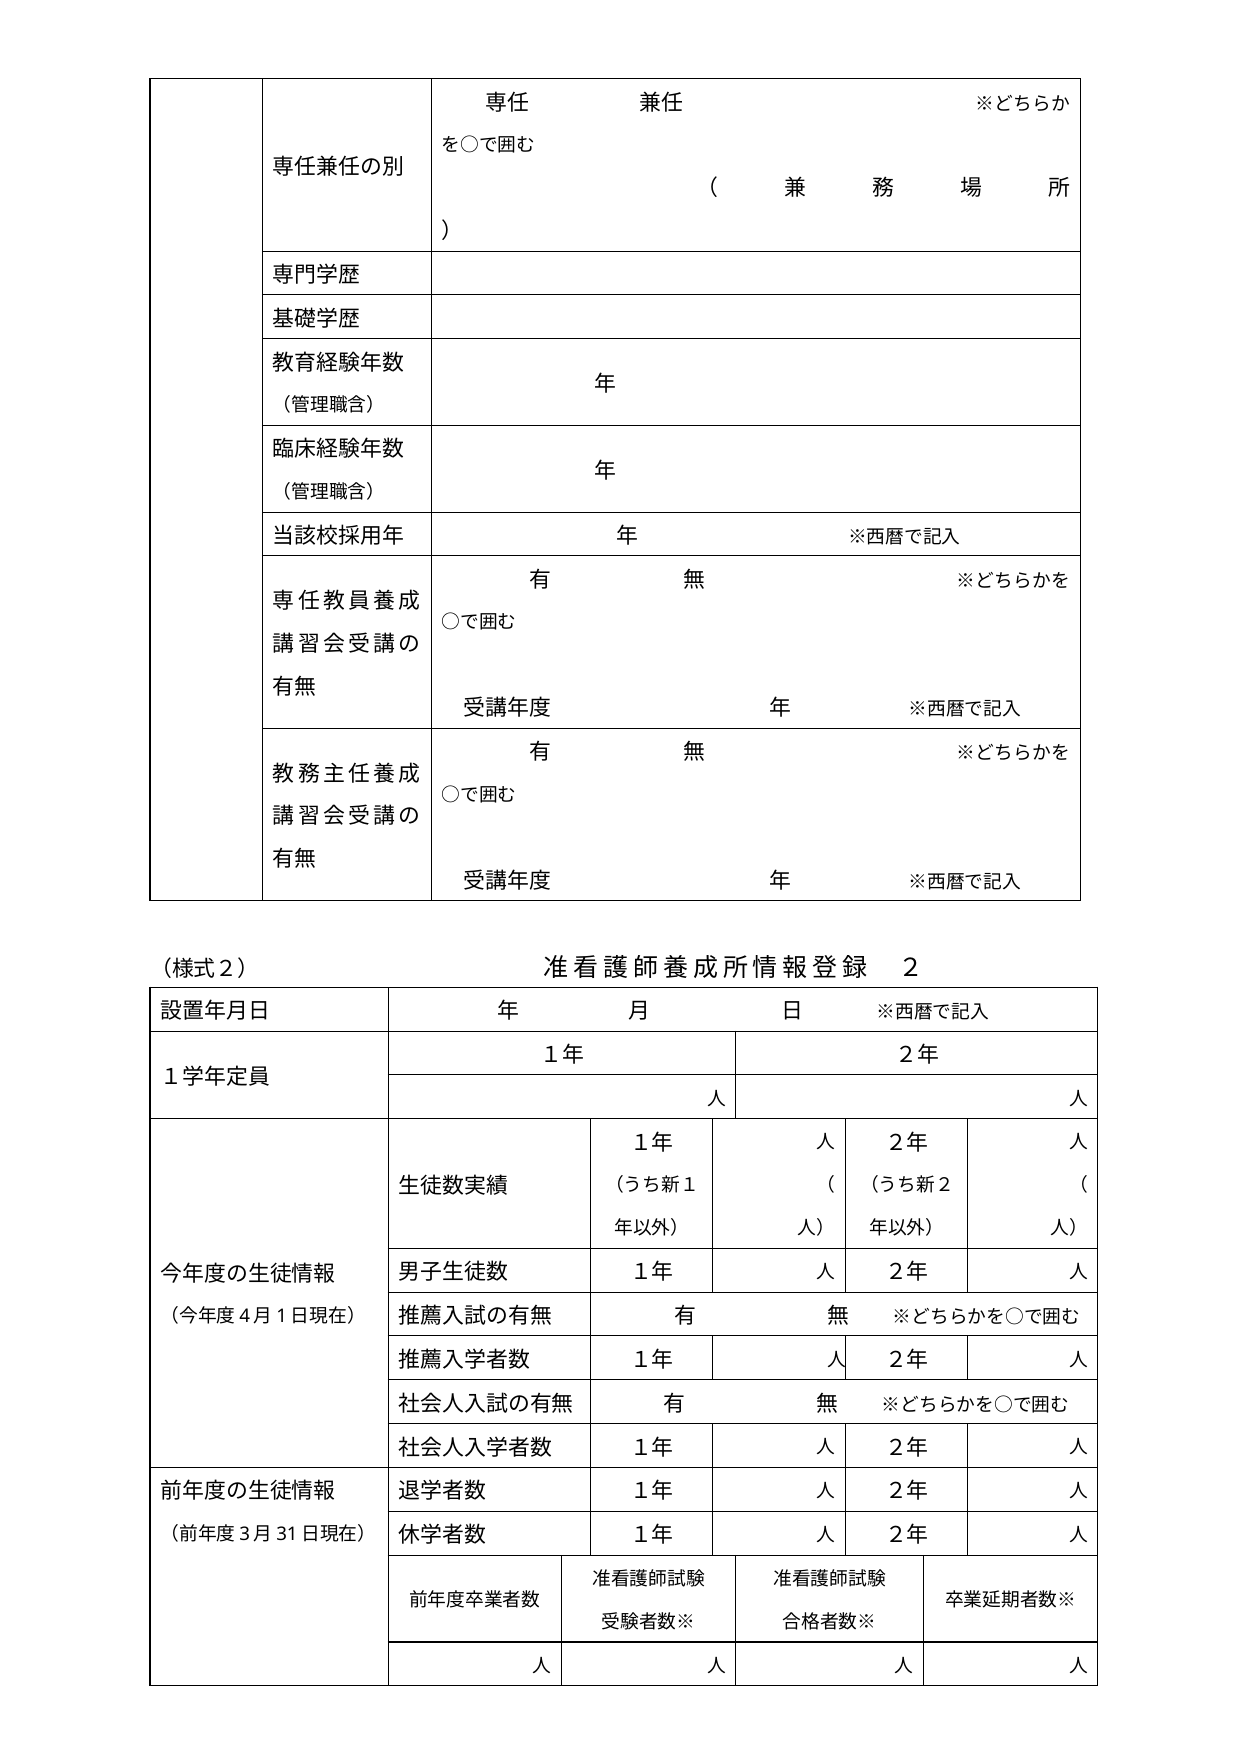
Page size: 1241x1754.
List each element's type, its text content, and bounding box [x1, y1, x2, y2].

table_cell 教務主任養成講習会受講の有無 [263, 729, 431, 900]
table_cell ２年 [846, 1424, 967, 1467]
table_cell 推薦入試の有無 [389, 1293, 590, 1335]
table_cell 推薦入学者数 [389, 1336, 590, 1379]
table_cell 当該校採用年 [263, 513, 431, 555]
table_cell 社会人入試の有無 [389, 1380, 590, 1423]
table_cell 人 [968, 1249, 1097, 1292]
table_cell 人 [968, 1512, 1097, 1555]
table_cell １年 [591, 1249, 712, 1292]
table_cell 人 [713, 1468, 845, 1511]
table_cell 人 [713, 1424, 845, 1467]
table_cell 有 無 ※どちらかを○で囲む [591, 1380, 1097, 1423]
table_cell ２年 [736, 1032, 1097, 1074]
table_cell １年 [591, 1512, 712, 1555]
table_cell 教育経験年数 （管理職含） [263, 339, 431, 425]
table_cell 准看護師試験 合格者数※ [736, 1556, 923, 1641]
table_cell 人 （ 人） [713, 1119, 845, 1248]
table_cell 有 無 ※どちらかを○で囲む 受講年度 年 ※西暦で記入 [432, 729, 1080, 900]
table_cell 人 [389, 1643, 561, 1685]
table_cell 准看護師試験 受験者数※ [562, 1556, 735, 1641]
table_cell 退学者数 [389, 1468, 590, 1511]
table_cell ２年 （うち新２年以外） [846, 1119, 967, 1248]
table_cell 前年度の生徒情報 （前年度3月31日現在） [151, 1468, 388, 1685]
table_cell １年 （うち新１年以外） [591, 1119, 712, 1248]
table_cell 有 無 ※どちらかを○で囲む [591, 1293, 1097, 1335]
table_cell 人 [968, 1424, 1097, 1467]
table_cell 休学者数 [389, 1512, 590, 1555]
table_cell ２年 [846, 1336, 967, 1379]
text （様式２） 准看護師養成所情報登録 ２ [150, 944, 1087, 987]
table_cell 人 （ 人） [968, 1119, 1097, 1248]
table_cell 年 [432, 426, 1080, 512]
table_cell 今年度の生徒情報 （今年度4月1日現在） [151, 1119, 388, 1467]
table_cell １年 [591, 1424, 712, 1467]
table_header 年 月 日 ※西暦で記入 [389, 988, 1097, 1031]
table_cell ２年 [846, 1249, 967, 1292]
table_cell 専門学歴 [263, 252, 431, 294]
table_cell 前年度卒業者数 [389, 1556, 561, 1641]
table_cell 専任教員養成講習会受講の有無 [263, 556, 431, 728]
table_cell １年 [591, 1468, 712, 1511]
table_cell １学年定員 [151, 1032, 388, 1118]
table_cell 基礎学歴 [263, 295, 431, 338]
table_cell 人 [713, 1336, 845, 1379]
table_cell 年 ※西暦で記入 [432, 513, 1080, 555]
table_cell 専任 兼任 ※どちらかを○で囲む （兼務場所 ） [432, 79, 1080, 251]
table_cell 人 [736, 1075, 1097, 1118]
table_cell １年 [591, 1336, 712, 1379]
table_cell 人 [736, 1643, 923, 1685]
table_cell 臨床経験年数 （管理職含） [263, 426, 431, 512]
table_cell 社会人入学者数 [389, 1424, 590, 1467]
table_cell 人 [968, 1468, 1097, 1511]
table_cell 卒業延期者数※ [924, 1556, 1097, 1641]
table_cell [432, 295, 1080, 338]
table_header 設置年月日 [151, 988, 388, 1031]
table_cell １年 [389, 1032, 735, 1074]
table_cell 生徒数実績 [389, 1119, 590, 1248]
table_cell 人 [713, 1249, 845, 1292]
table_cell ２年 [846, 1468, 967, 1511]
table_cell 専任兼任の別 [263, 79, 431, 251]
table_cell 有 無 ※どちらかを○で囲む 受講年度 年 ※西暦で記入 [432, 556, 1080, 728]
table_cell 男子生徒数 [389, 1249, 590, 1292]
table_cell 人 [968, 1336, 1097, 1379]
table_cell 人 [924, 1643, 1097, 1685]
table_cell 年 [432, 339, 1080, 425]
table_cell [432, 252, 1080, 294]
table_cell 人 [713, 1512, 845, 1555]
table_cell ２年 [846, 1512, 967, 1555]
table_cell 人 [389, 1075, 735, 1118]
table_cell 人 [562, 1643, 735, 1685]
